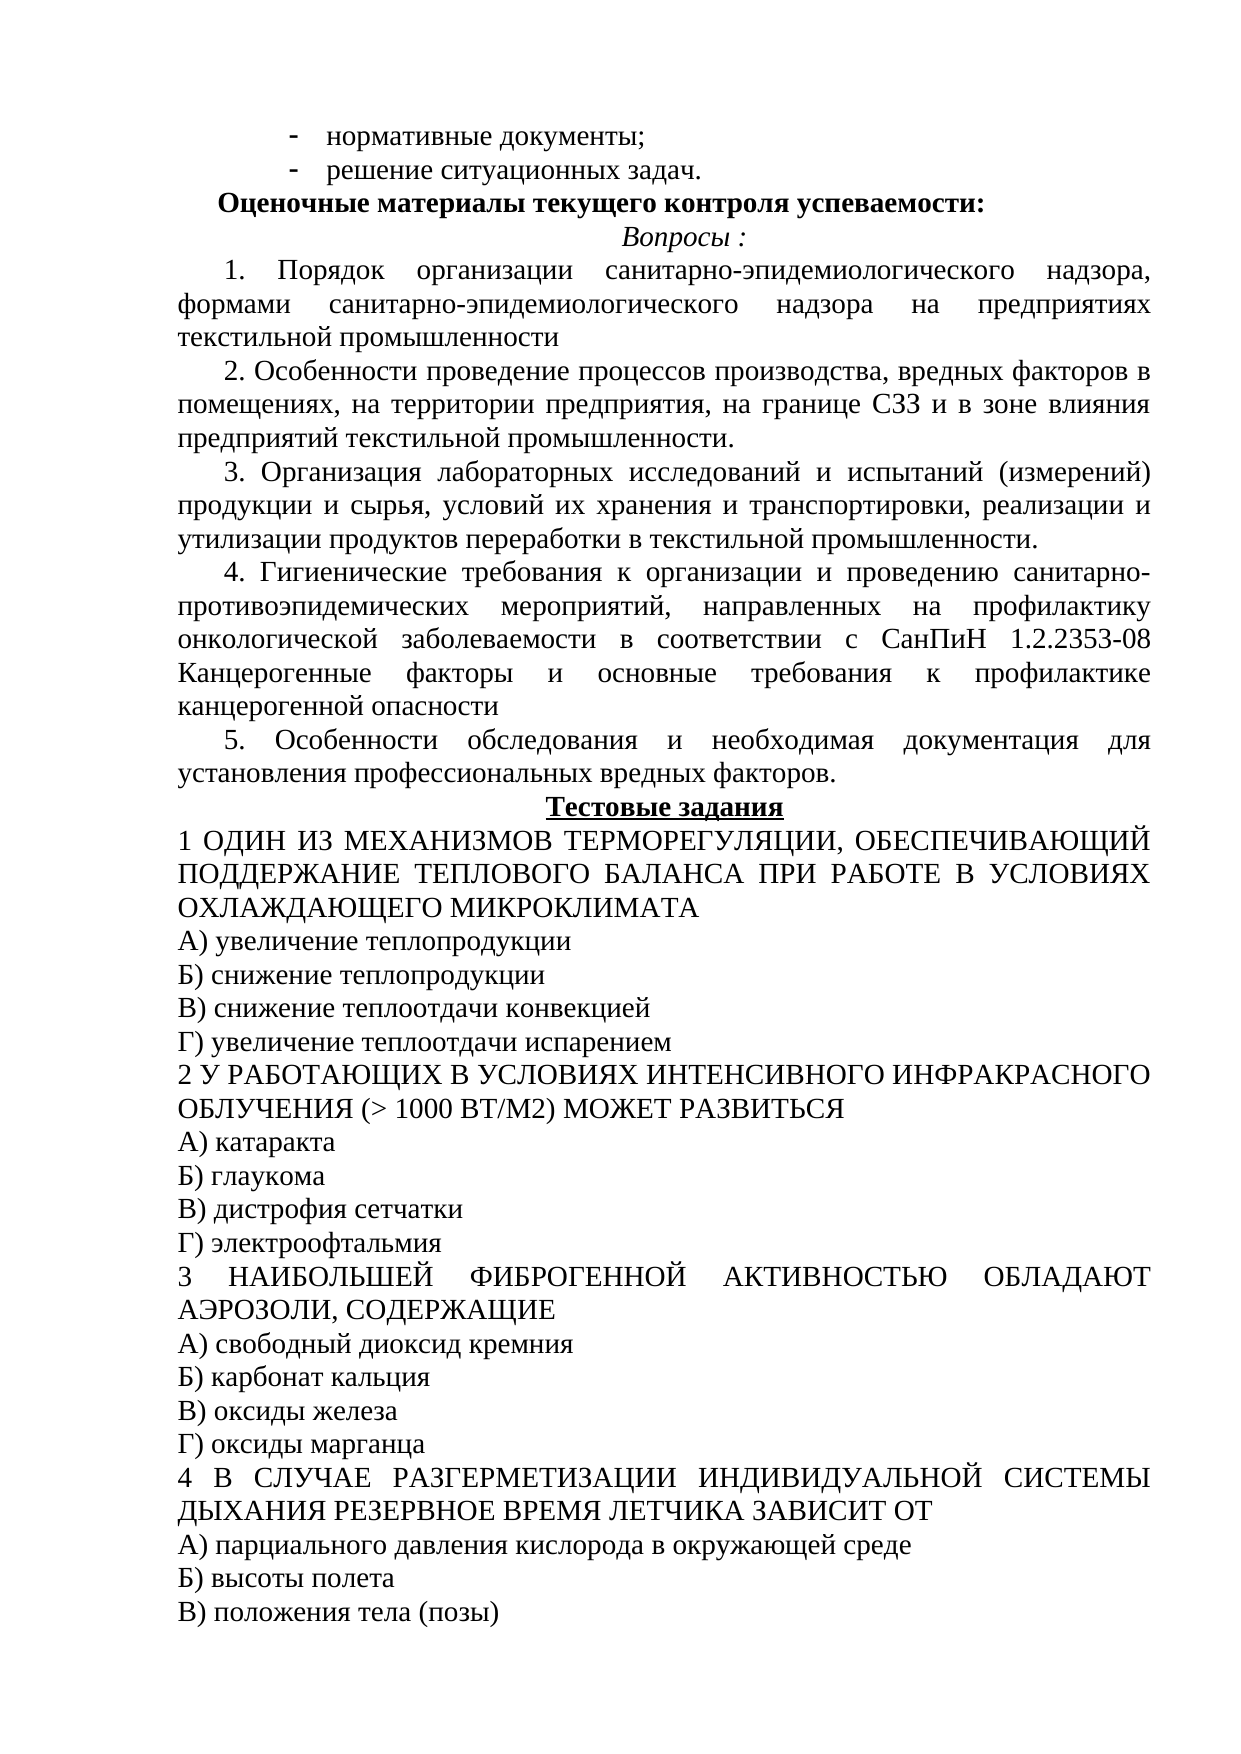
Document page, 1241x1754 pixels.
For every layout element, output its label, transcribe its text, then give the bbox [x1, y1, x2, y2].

text 5. Особенности обследования и необходимая документация для установления профессиональных вредных факторов. [177, 722, 1152, 789]
text Вопросы : [177, 219, 1152, 252]
text Б) снижение теплопродукции [177, 957, 1152, 990]
text Б) глаукома [177, 1158, 1152, 1192]
text А) увеличение теплопродукции [177, 923, 1152, 957]
text 3 НАИБОЛЬШЕЙ ФИБРОГЕННОЙ АКТИВНОСТЬЮ ОБЛАДАЮТ АЭРОЗОЛИ, СОДЕРЖАЩИЕ [177, 1259, 1152, 1326]
text В) положения тела (позы) [177, 1594, 1152, 1628]
text Б) высоты полета [177, 1561, 1152, 1594]
text А) катаракта [177, 1124, 1152, 1158]
text 2 У РАБОТАЮЩИХ В УСЛОВИЯХ ИНТЕНСИВНОГО ИНФРАКРАСНОГО ОБЛУЧЕНИЯ (> 1000 ВТ/М2) МОЖЕТ РАЗВИТЬСЯ [177, 1057, 1152, 1124]
text 3. Организация лабораторных исследований и испытаний (измерений) продукции и сырья, условий их хранения и транспортировки, реализации и утилизации продуктов переработки в текстильной промышленности. [177, 454, 1152, 554]
text Г) увеличение теплоотдачи испарением [177, 1024, 1152, 1057]
text В) снижение теплоотдачи конвекцией [177, 990, 1152, 1024]
text Б) карбонат кальция [177, 1359, 1152, 1393]
text А) парциального давления кислорода в окружающей среде [177, 1527, 1152, 1561]
text Г) оксиды марганца [177, 1426, 1152, 1460]
text Г) электроофтальмия [177, 1225, 1152, 1259]
text 4 В СЛУЧАЕ РАЗГЕРМЕТИЗАЦИИ ИНДИВИДУАЛЬНОЙ СИСТЕМЫ ДЫХАНИЯ РЕЗЕРВНОЕ ВРЕМЯ ЛЕТЧИКА ЗАВИСИТ ОТ [177, 1460, 1152, 1527]
list решение ситуационных задач. [288, 152, 1152, 185]
text Оценочные материалы текущего контроля успеваемости: [177, 185, 1152, 219]
text В) дистрофия сетчатки [177, 1192, 1152, 1225]
text 1 ОДИН ИЗ МЕХАНИЗМОВ ТЕРМОРЕГУЛЯЦИИ, ОБЕСПЕЧИВАЮЩИЙ ПОДДЕРЖАНИЕ ТЕПЛОВОГО БАЛАНСА ПРИ РАБОТЕ В УСЛОВИЯХ ОХЛАЖДАЮЩЕГО МИКРОКЛИМАТА [177, 823, 1152, 923]
text А) свободный диоксид кремния [177, 1326, 1152, 1359]
text 2. Особенности проведение процессов производства, вредных факторов в помещениях, на территории предприятия, на границе СЗЗ и в зоне влияния предприятий текстильной промышленности. [177, 353, 1152, 454]
text Тестовые задания [177, 789, 1152, 823]
text 4. Гигиенические требования к организации и проведению санитарно-противоэпидемических мероприятий, направленных на профилактику онкологической заболеваемости в соответствии с СанПиН 1.2.2353-08 Канцерогенные факторы и основные требования к профилактике канцерогенной опасности [177, 554, 1152, 722]
text В) оксиды железа [177, 1393, 1152, 1426]
text 1. Порядок организации санитарно-эпидемиологического надзора, формами санитарно-эпидемиологического надзора на предприятиях текстильной промышленности [177, 252, 1152, 353]
list нормативные документы; [288, 118, 1152, 152]
